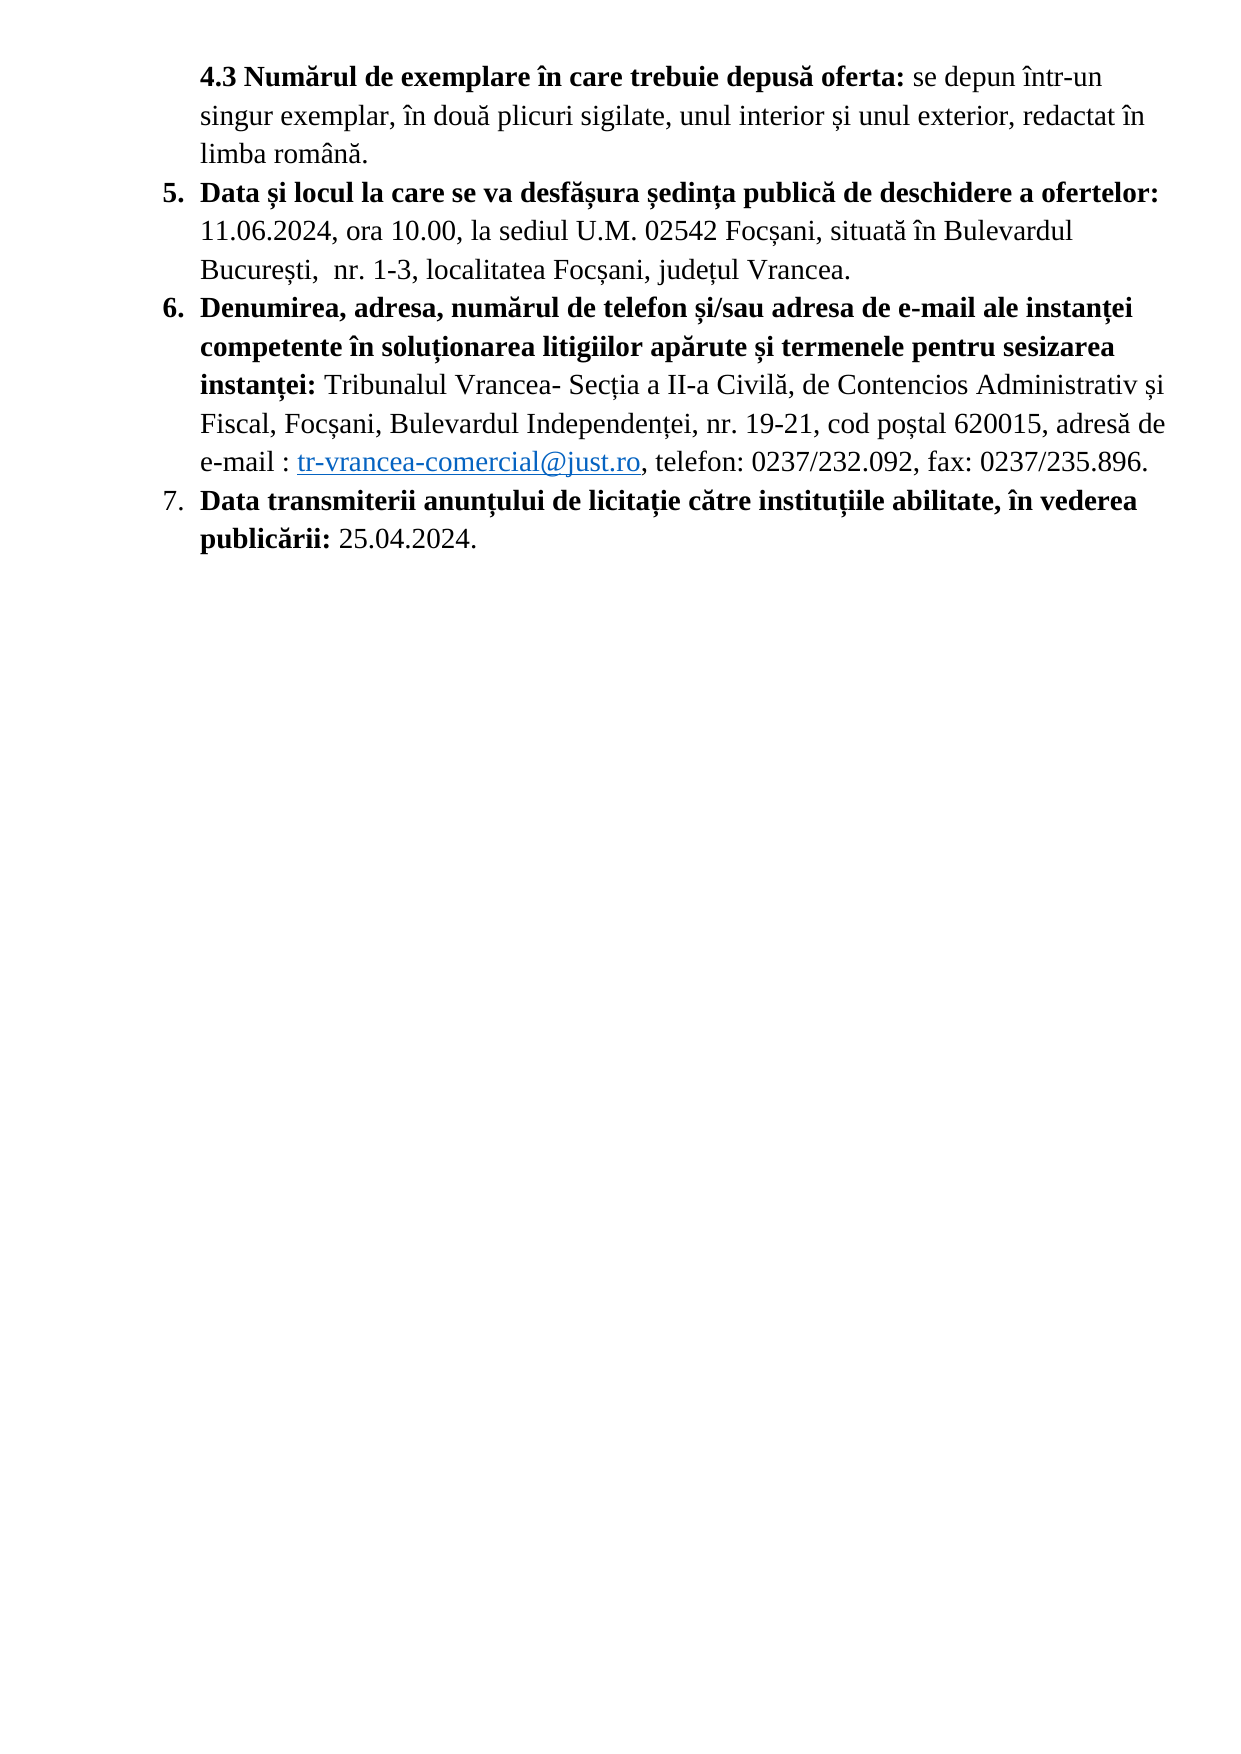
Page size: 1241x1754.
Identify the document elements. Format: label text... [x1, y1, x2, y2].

list Denumirea, adresa, numărul de telefon și/sau adresa de e-mail ale instanței competente în soluționarea litigiilor apărute și termenele pentru sesizarea instanței: Tribunalul Vrancea- Secția a II-a Civilă, de Contencios Administrativ și Fiscal, Focșani, Bulevardul Independenței, nr. 19-21, cod poștal 620015, adresă de e-mail : tr-vrancea-comercial@just.ro, telefon: 0237/232.092, fax: 0237/235.896. [162, 290, 1181, 478]
list Data transmiterii anunțului de licitație către instituțiile abilitate, în vederea publicării: 25.04.2024. [162, 483, 1181, 555]
text 4.3 Numărul de exemplare în care trebuie depusă oferta: se depun într-un singur exemplar, în două plicuri sigilate, unul interior și unul exterior, redactat în limba română. [200, 59, 1181, 170]
list Data și locul la care se va desfășura ședința publică de deschidere a ofertelor: 11.06.2024, ora 10.00, la sediul U.M. 02542 Focșani, situată în Bulevardul București, nr. 1-3, localitatea Focșani, județul Vrancea. [162, 175, 1181, 285]
